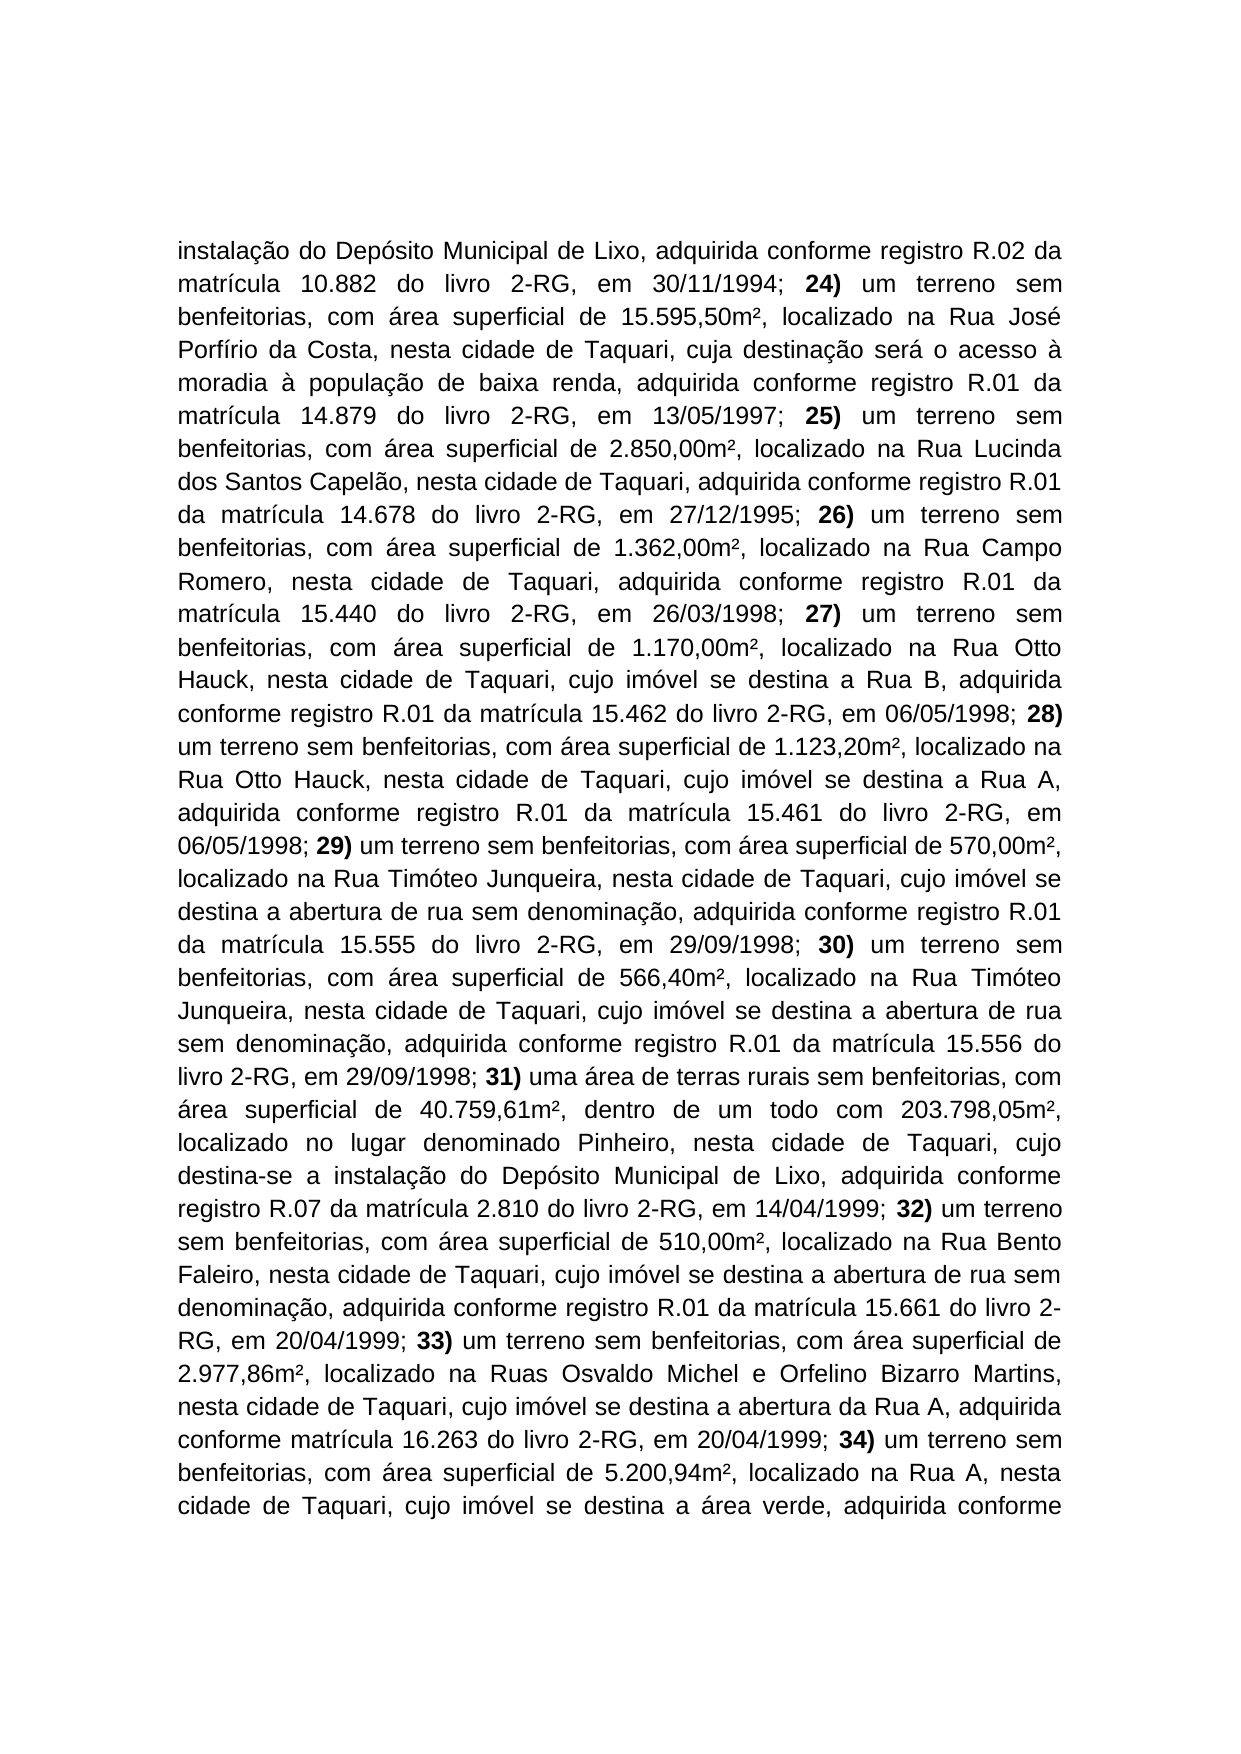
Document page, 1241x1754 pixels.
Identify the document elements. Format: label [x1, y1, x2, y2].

text [177, 236, 1063, 1520]
